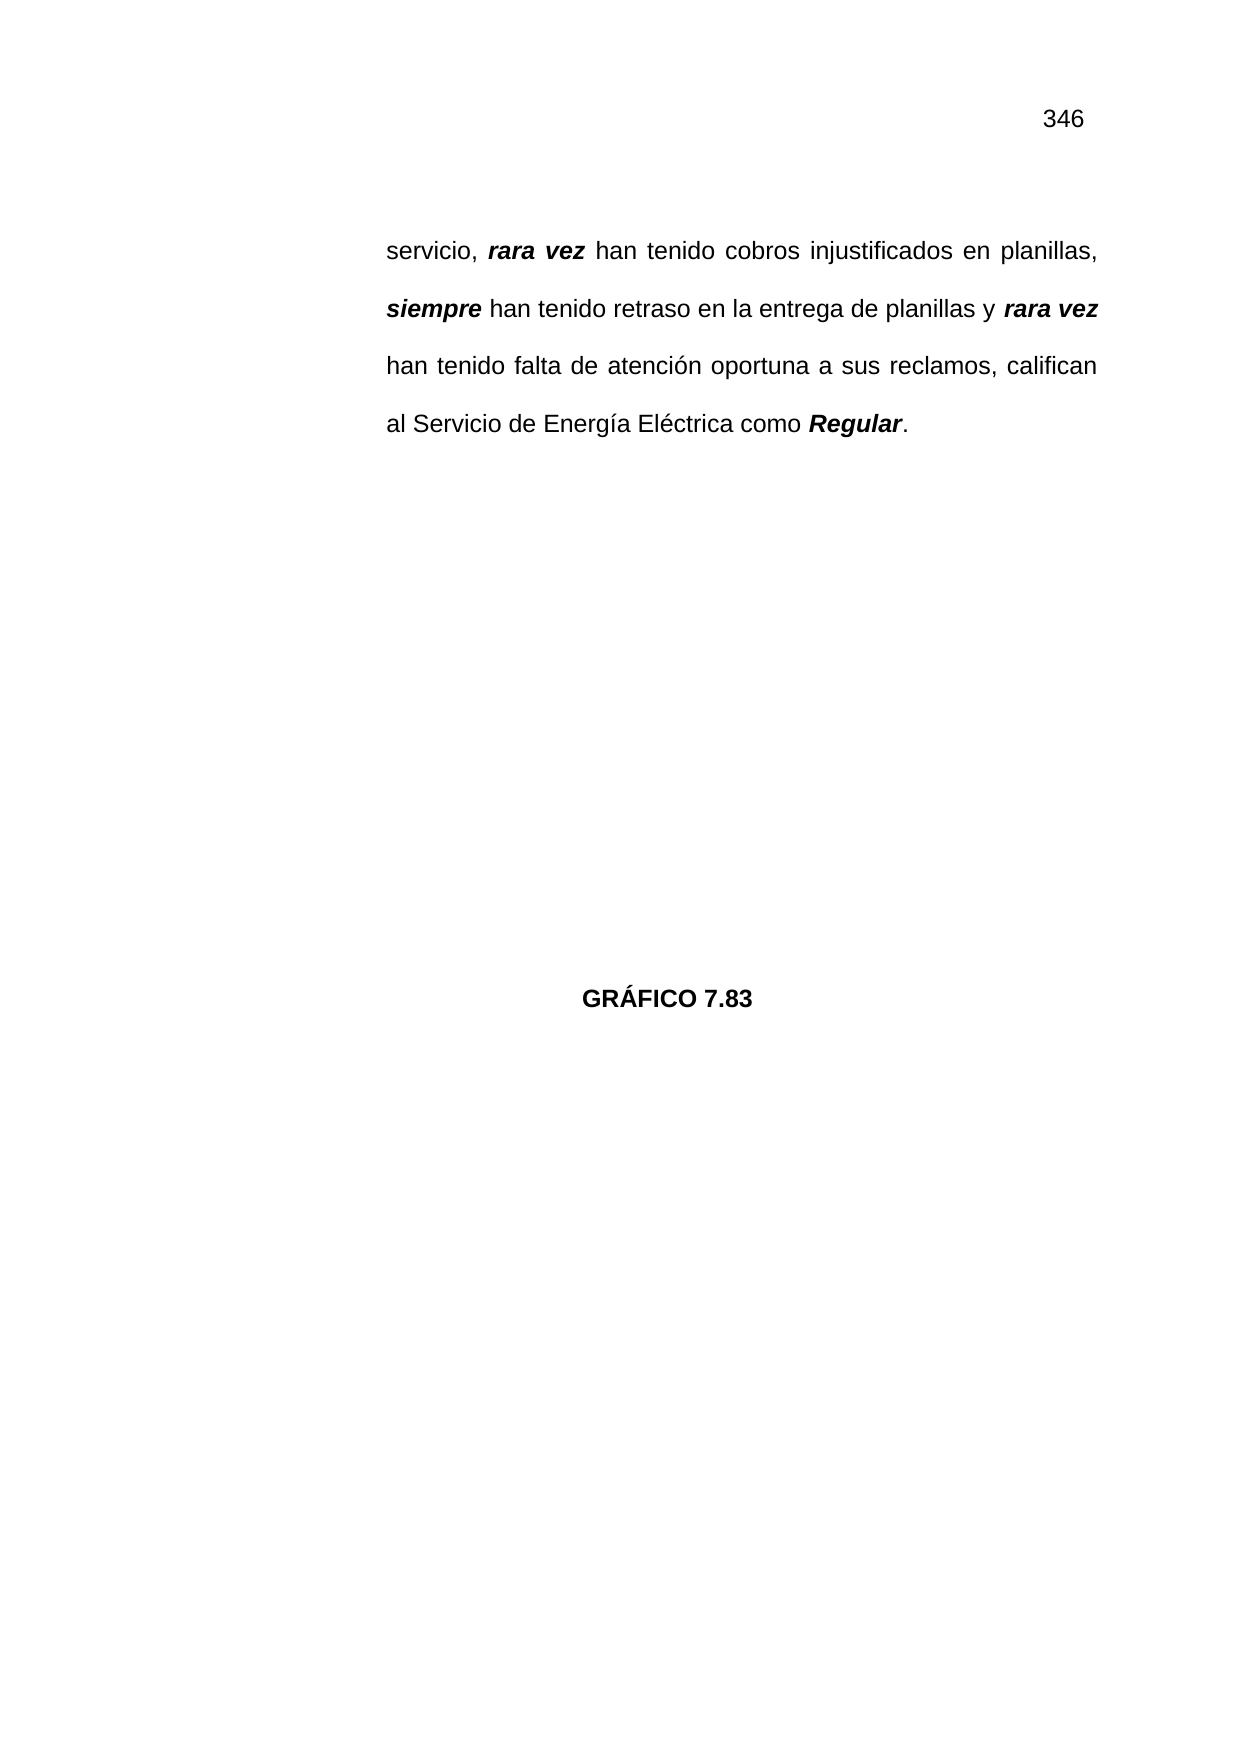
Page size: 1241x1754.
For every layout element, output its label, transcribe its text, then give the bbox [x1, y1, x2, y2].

text GRÁFICO 7.83 [236, 984, 1098, 1012]
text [386, 236, 1098, 437]
